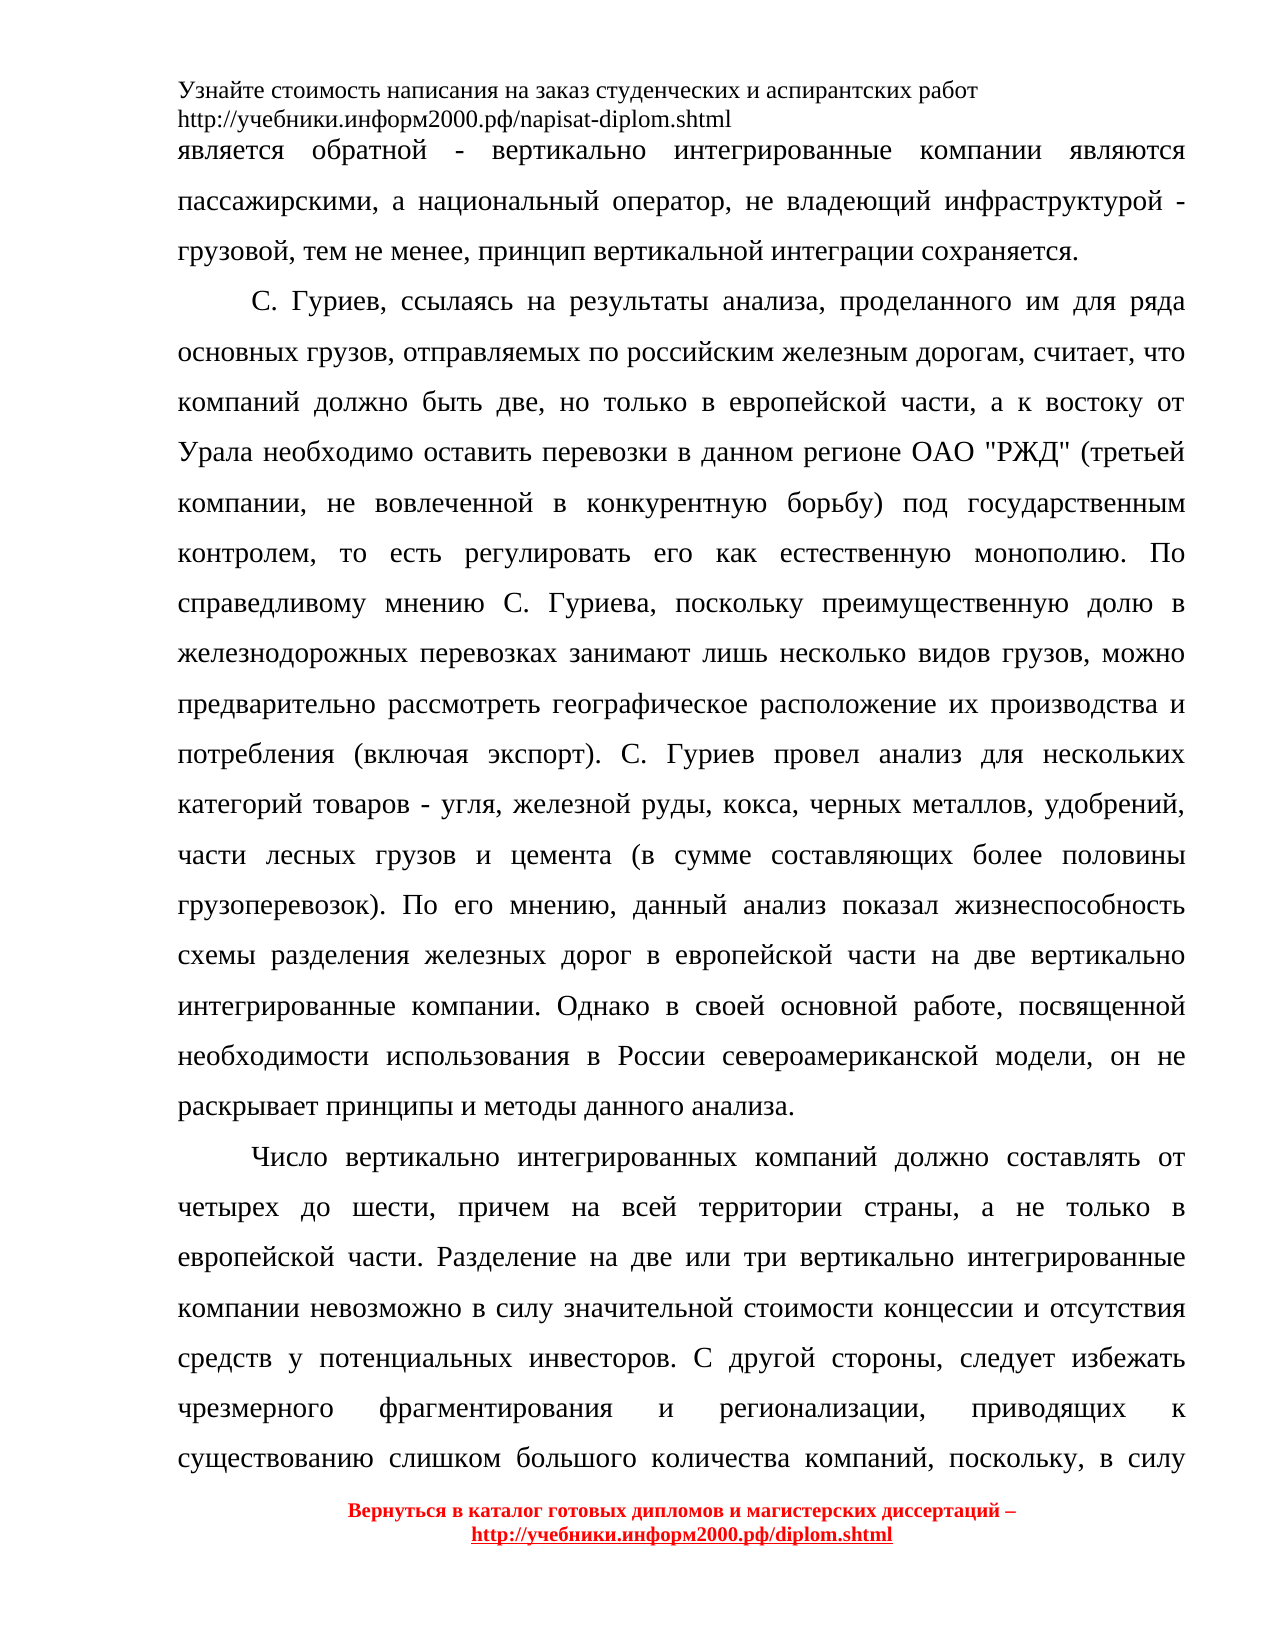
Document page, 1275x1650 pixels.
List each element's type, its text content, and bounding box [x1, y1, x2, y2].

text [177, 132, 1186, 267]
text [177, 1139, 1186, 1474]
text С. Гуриев, ссылаясь на результаты анализа, проделанного им для ряда основных грузов, отправляемых по российским железным дорогам, считает, что компаний должно быть две, но только в европейской части, а к востоку от Урала необходимо оставить перевозки в данном регионе ОАО "РЖД" (третьей компании, не вовлеченной в конкурентную борьбу) под государственным контролем, то есть регулировать его как естественную монополию. По справедливому мнению С. Гуриева, поскольку преимущественную долю в железнодорожных перевозках занимают лишь несколько видов грузов, можно предварительно рассмотреть географическое расположение их производства и потребления (включая экспорт). С. Гуриев провел анализ для нескольких категорий товаров - угля, железной руды, кокса, черных металлов, удобрений, части лесных грузов и цемента (в сумме составляющих более половины грузоперевозок). По его мнению, данный анализ показал жизнеспособность схемы разделения железных дорог в европейской части на две вертикально интегрированные компании. Однако в своей основной работе, посвященной необходимости использования в России североамериканской модели, он не раскрывает принципы и методы данного анализа. [177, 283, 1186, 1122]
